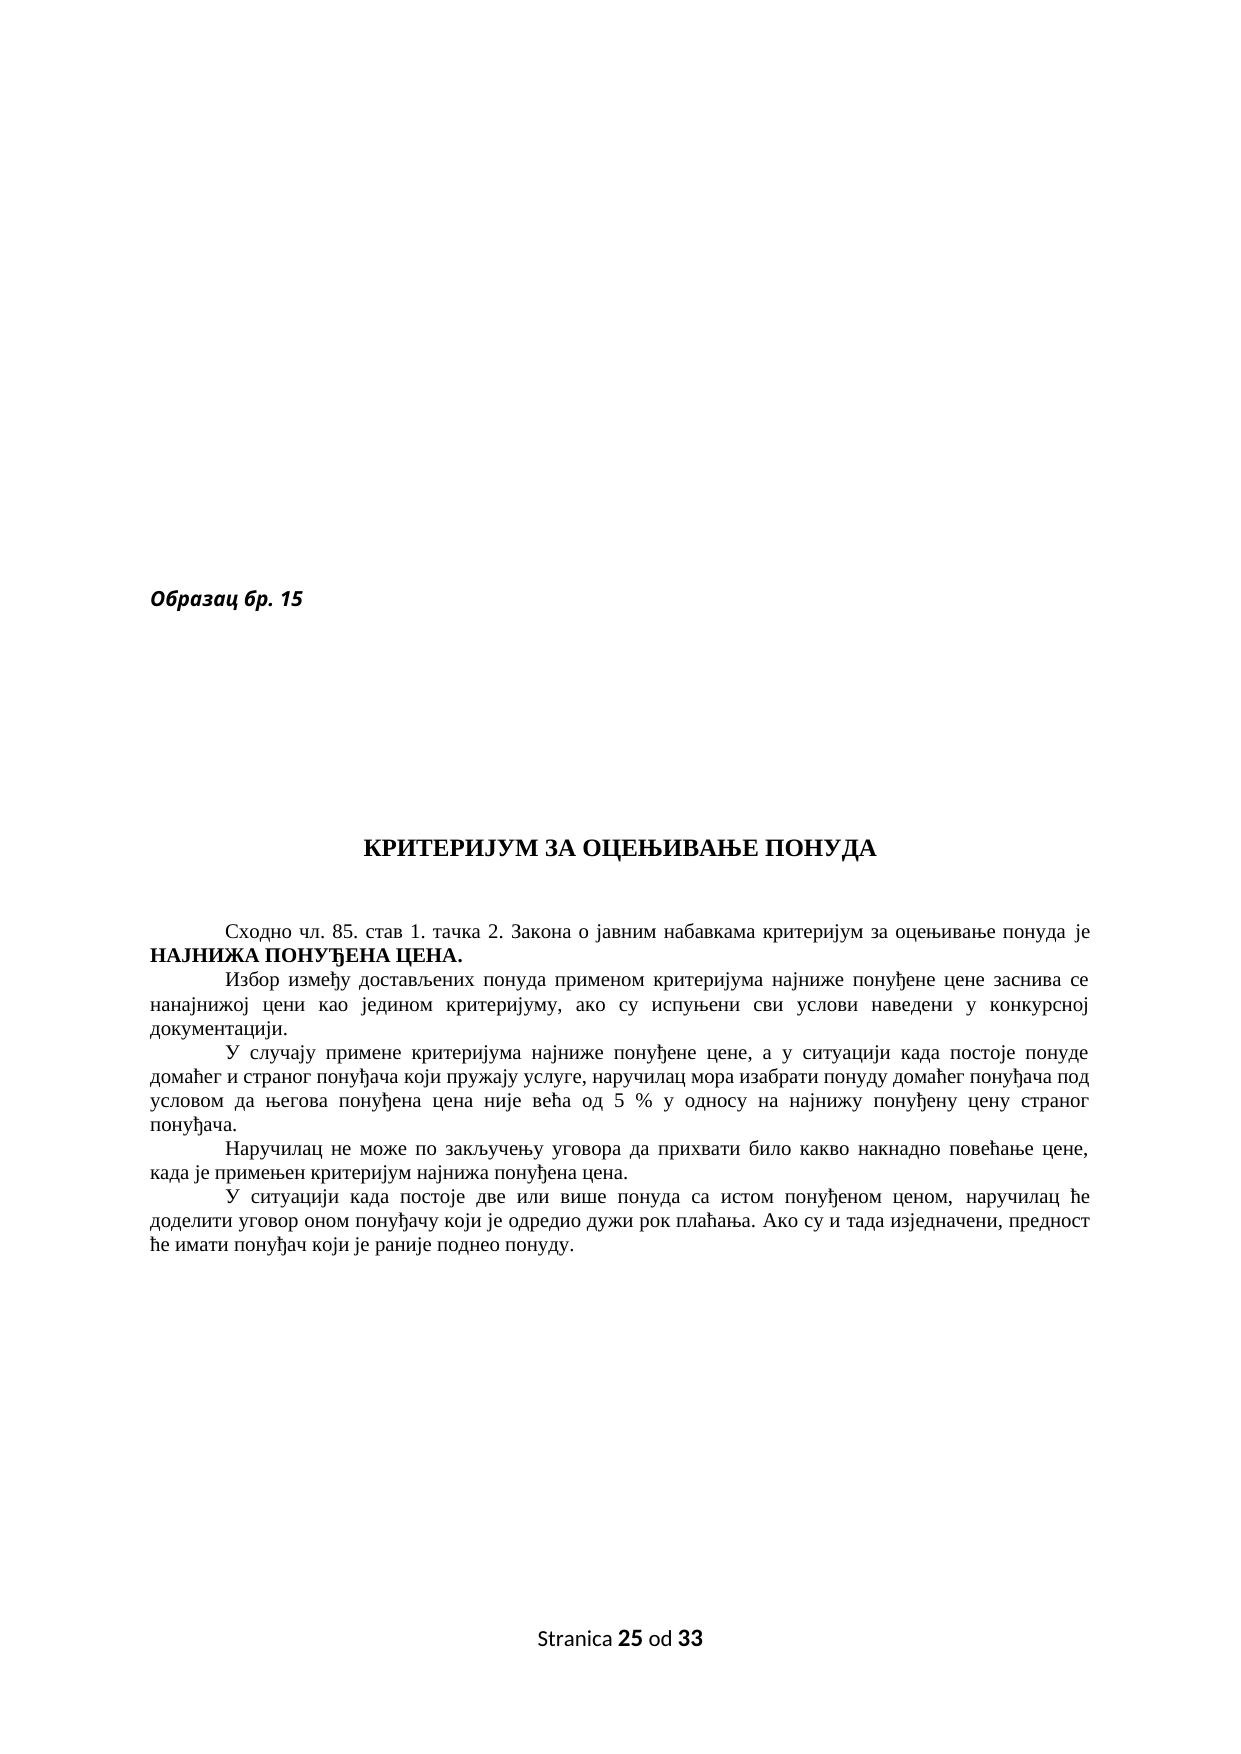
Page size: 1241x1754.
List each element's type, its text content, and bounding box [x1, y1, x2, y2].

text Сходно чл. 85. став 1. тачка 2. Закона о јавним набавкама критеријум за оцењивање понуда је НАЈНИЖА ПОНУЂЕНА ЦЕНА. [150, 919, 1090, 967]
text КРИТЕРИЈУМ ЗА ОЦЕЊИВАЊЕ ПОНУДА [150, 833, 1090, 862]
text У случају примене критеријума најниже понуђене цене, а у ситуацији када постоје понуде домаћег и страног понуђача који пружају услуге, наручилац мора изабрати понуду домаћег понуђача под условом да његова понуђена цена није већа од 5 % у односу на најнижу понуђену цену страног понуђача. [150, 1039, 1090, 1136]
text У ситуацији када постоје две или више понуда са истом понуђеном ценом, наручилац ће доделити уговор оном понуђачу који је одредио дужи рок плаћања. Ако су и тада изједначени, предност ће имати понуђач који је раније поднео понуду. [150, 1184, 1090, 1256]
text Наручилац не може по закључењу уговора да прихвати било какво накнадно повећање цене, када је примењен критеријум најнижа понуђена цена. [150, 1136, 1090, 1184]
text Избор између достављених понуда применом критеријума најниже понуђене цене заснива се нанајнижој цени као једином критеријуму, ако су испуњени сви услови наведени у конкурсној документацији. [150, 967, 1090, 1039]
text Образац бр. 15 [150, 584, 1090, 612]
